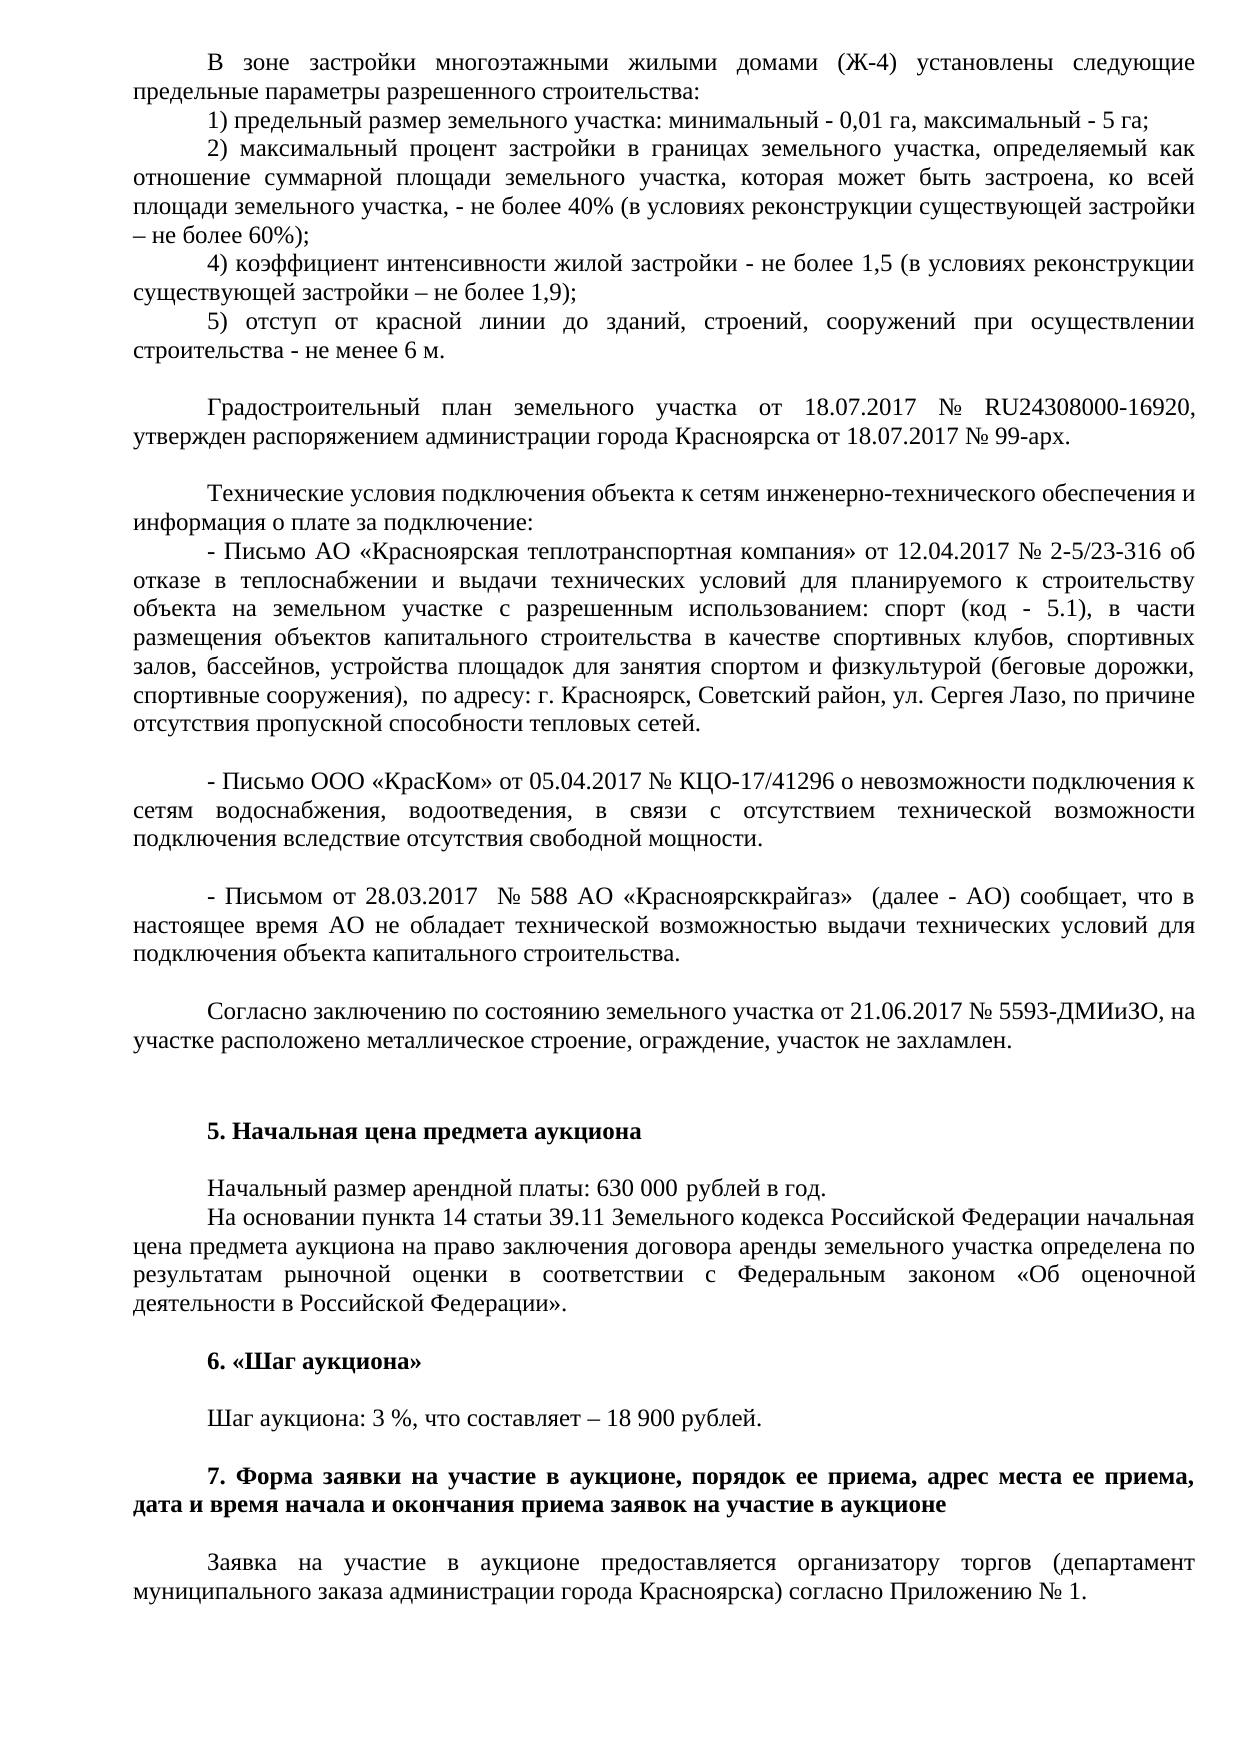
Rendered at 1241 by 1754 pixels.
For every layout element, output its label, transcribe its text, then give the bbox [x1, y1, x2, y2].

text В зоне застройки многоэтажными жилыми домами (Ж-4) установлены следующие предельные параметры разрешенного строительства: [133, 47, 1196, 105]
text На основании пункта 14 статьи 39.11 Земельного кодекса Российской Федерации начальная цена предмета аукциона на право заключения договора аренды земельного участка определена по результатам рыночной оценки в соответствии с Федеральным законом «Об оценочной деятельности в Российской Федерации». [133, 1202, 1196, 1317]
title Градостроительный план земельного участка от 18.07.2017 № RU24308000-16920, утвержден распоряжением администрации города Красноярска от 18.07.2017 № 99-арх. [133, 392, 1196, 450]
title 5) отступ от красной линии до зданий, строений, сооружений при осуществлении строительства - не менее 6 м. [133, 306, 1196, 363]
text 7. Форма заявки на участие в аукционе, порядок ее приема, адрес места ее приема, дата и время начала и окончания приема заявок на участие в аукционе [133, 1461, 1196, 1518]
text Шаг аукциона: 3 %, что составляет – 18 900 рублей. [133, 1403, 1196, 1432]
text - Письмо АО «Красноярская теплотранспортная компания» от 12.04.2017 № 2-5/23-316 об отказе в теплоснабжении и выдачи технических условий для планируемого к строительству объекта на земельном участке с разрешенным использованием: спорт (код - 5.1), в части размещения объектов капитального строительства в качестве спортивных клубов, спортивных залов, бассейнов, устройства площадок для занятия спортом и физкультурой (беговые дорожки, спортивные сооружения), по адресу: г. Красноярск, Советский район, ул. Сергея Лазо, по причине отсутствия пропускной способности тепловых сетей. [133, 536, 1196, 737]
title 2) максимальный процент застройки в границах земельного участка, определяемый как отношение суммарной площади земельного участка, которая может быть застроена, ко всей площади земельного участка, - не более 40% (в условиях реконструкции существующей застройки – не более 60%); [133, 133, 1196, 248]
text 1) предельный размер земельного участка: минимальный - 0,01 га, максимальный - 5 га; [133, 105, 1196, 133]
text Заявка на участие в аукционе предоставляется организатору торгов (департамент муниципального заказа администрации города Красноярска) согласно Приложению № 1. [133, 1547, 1196, 1604]
title Согласно заключению по состоянию земельного участка от 21.06.2017 № 5593-ДМИиЗО, на участке расположено металлическое строение, ограждение, участок не захламлен. [133, 996, 1196, 1053]
text - Письмо ООО «КрасКом» от 05.04.2017 № КЦО-17/41296 о невозможности подключения к сетям водоснабжения, водоотведения, в связи с отсутствием технической возможности подключения вследствие отсутствия свободной мощности. [133, 766, 1196, 852]
title 4) коэффициент интенсивности жилой застройки - не более 1,5 (в условиях реконструкции существующей застройки – не более 1,9); [133, 248, 1196, 306]
text 5. Начальная цена предмета аукциона [133, 1116, 1196, 1144]
text Технические условия подключения объекта к сетям инженерно-технического обеспечения и информация о плате за подключение: [133, 478, 1196, 536]
text Начальный размер арендной платы: 630 000 рублей в год. [133, 1173, 1196, 1202]
text - Письмом от 28.03.2017 № 588 АО «Красноярсккрайгаз» (далее - АО) сообщает, что в настоящее время АО не обладает технической возможностью выдачи технических условий для подключения объекта капитального строительства. [133, 881, 1196, 967]
text 6. «Шаг аукциона» [133, 1346, 1196, 1374]
